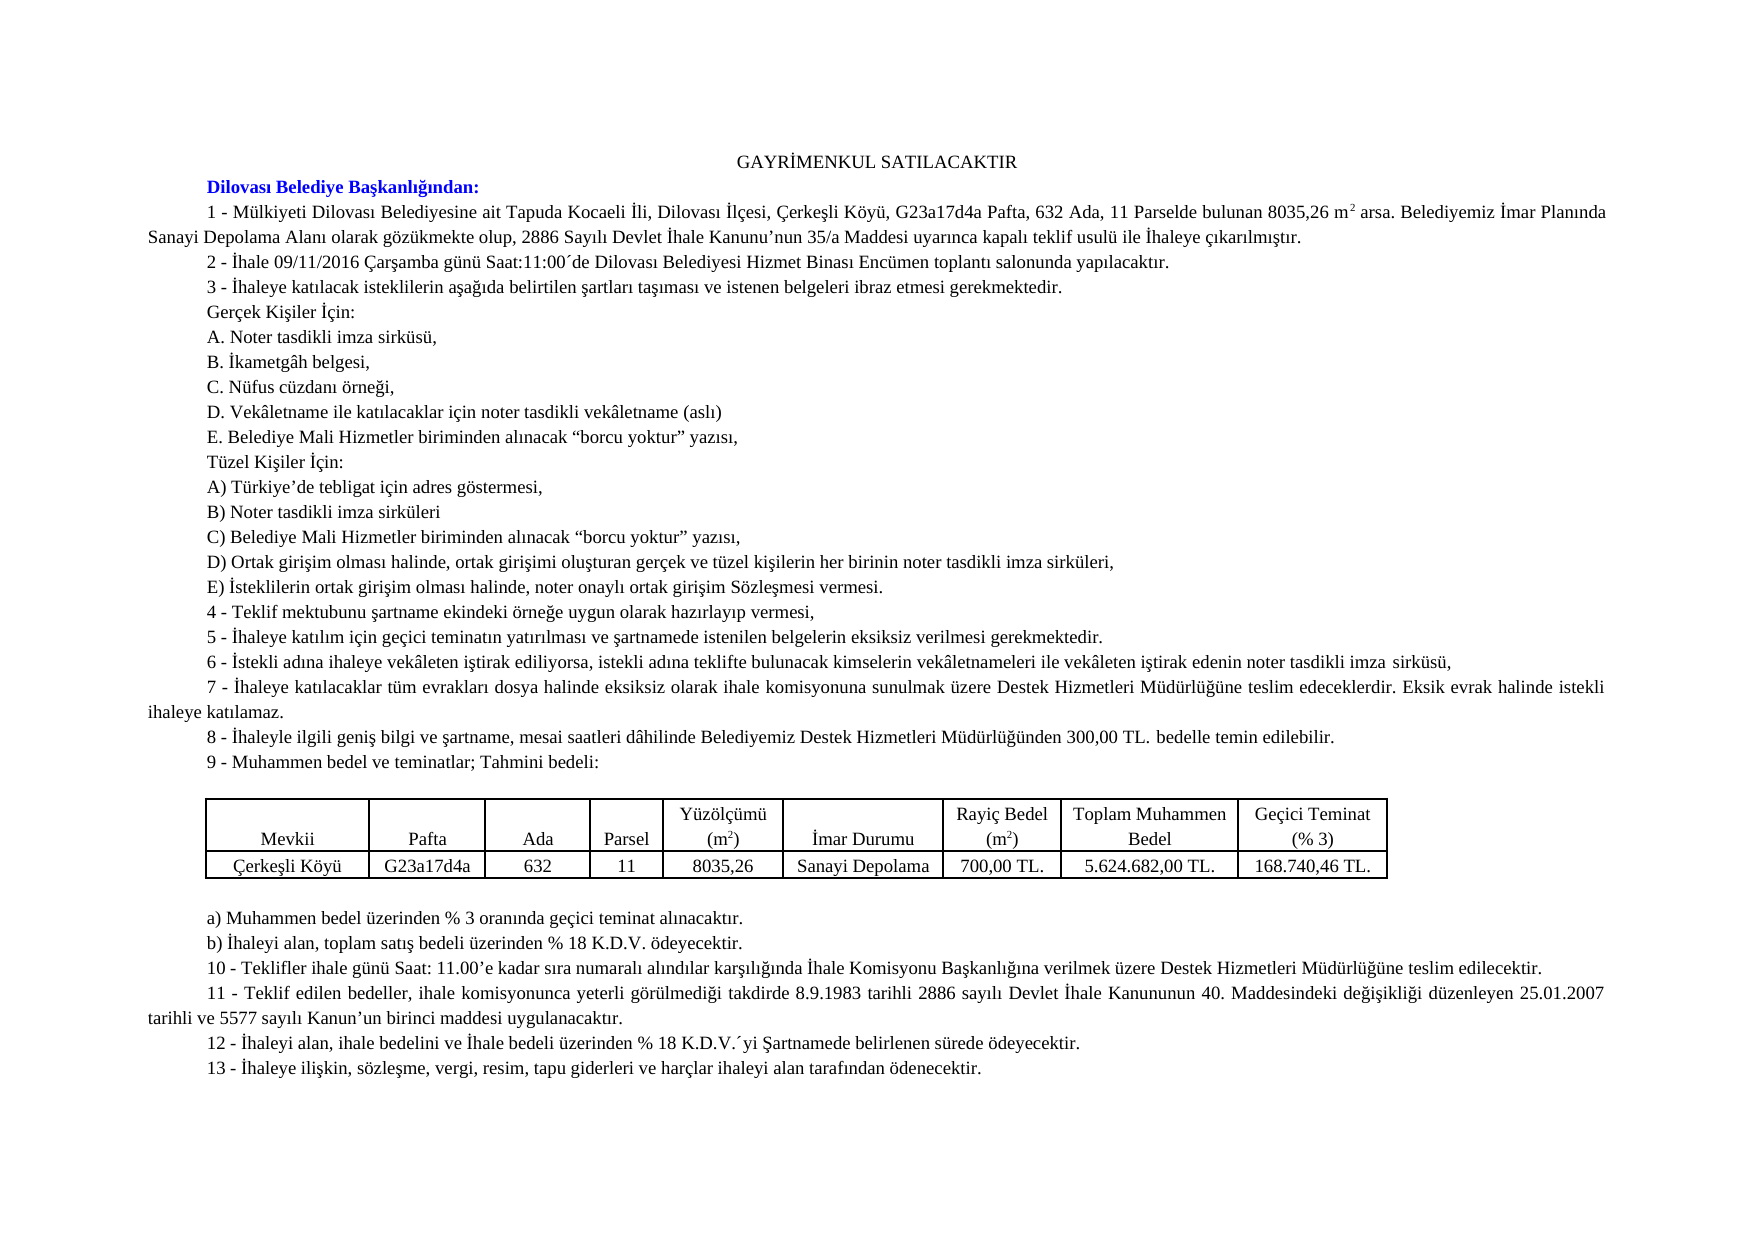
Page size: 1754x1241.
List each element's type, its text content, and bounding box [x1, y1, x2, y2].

table_header Yüzölçümü (m2) [664, 800, 782, 850]
text D) Ortak girişim olması halinde, ortak girişimi oluşturan gerçek ve tüzel kişilerin her birinin noter tasdikli imza sirküleri, [148, 548, 1606, 573]
text C. Nüfus cüzdanı örneği, [148, 373, 1606, 398]
table_header Toplam Muhammen Bedel [1062, 800, 1237, 850]
table_cell 632 [486, 852, 589, 877]
text E. Belediye Mali Hizmetler biriminden alınacak “borcu yoktur” yazısı, [148, 423, 1606, 448]
table_cell Sanayi Depolama [784, 852, 942, 877]
text 9 - Muhammen bedel ve teminatlar; Tahmini bedeli: [148, 748, 1606, 773]
text Tüzel Kişiler İçin: [148, 448, 1606, 473]
table_cell 5.624.682,00 TL. [1062, 852, 1237, 877]
text 13 - İhaleye ilişkin, sözleşme, vergi, resim, tapu giderleri ve harçlar ihaleyi alan tarafından ödenecektir. [148, 1054, 1606, 1079]
text B) Noter tasdikli imza sirküleri [148, 498, 1606, 523]
text A. Noter tasdikli imza sirküsü, [148, 323, 1606, 348]
text 12 - İhaleyi alan, ihale bedelini ve İhale bedeli üzerinden % 18 K.D.V.´yi Şartnamede belirlenen sürede ödeyecektir. [148, 1029, 1606, 1054]
text GAYRİMENKUL SATILACAKTIR [148, 148, 1606, 173]
text Gerçek Kişiler İçin: [148, 298, 1606, 323]
table_header Ada [486, 800, 589, 850]
text 7 - İhaleye katılacaklar tüm evrakları dosya halinde eksiksiz olarak ihale komisyonuna sunulmak üzere Destek Hizmetleri Müdürlüğüne teslim edeceklerdir. Eksik evrak halinde istekli ihaleye katılamaz. [148, 673, 1606, 723]
table_cell 11 [591, 852, 662, 877]
text a) Muhammen bedel üzerinden % 3 oranında geçici teminat alınacaktır. [148, 904, 1606, 929]
table_header Mevkii [207, 800, 368, 850]
table_cell Çerkeşli Köyü [207, 852, 368, 877]
text D. Vekâletname ile katılacaklar için noter tasdikli vekâletname (aslı) [148, 398, 1606, 423]
text 10 - Teklifler ihale günü Saat: 11.00’e kadar sıra numaralı alındılar karşılığında İhale Komisyonu Başkanlığına verilmek üzere Destek Hizmetleri Müdürlüğüne teslim edilecektir. [148, 954, 1606, 979]
text 2 - İhale 09/11/2016 Çarşamba günü Saat:11:00´de Dilovası Belediyesi Hizmet Binası Encümen toplantı salonunda yapılacaktır. [148, 248, 1606, 273]
table_header İmar Durumu [784, 800, 942, 850]
text B. İkametgâh belgesi, [148, 348, 1606, 373]
table_header Pafta [370, 800, 484, 850]
table_cell 700,00 TL. [944, 852, 1060, 877]
table_header Rayiç Bedel (m2) [944, 800, 1060, 850]
text 8 - İhaleyle ilgili geniş bilgi ve şartname, mesai saatleri dâhilinde Belediyemiz Destek Hizmetleri Müdürlüğünden 300,00 TL. bedelle temin edilebilir. [148, 723, 1606, 748]
text 4 - Teklif mektubunu şartname ekindeki örneğe uygun olarak hazırlayıp vermesi, [148, 598, 1606, 623]
text Dilovası Belediye Başkanlığından: [148, 173, 1606, 198]
text 1 - Mülkiyeti Dilovası Belediyesine ait Tapuda Kocaeli İli, Dilovası İlçesi, Çerkeşli Köyü, G23a17d4a Pafta, 632 Ada, 11 Parselde bulunan 8035,26 m2 arsa. Belediyemiz İmar Planında Sanayi Depolama Alanı olarak gözükmekte olup, 2886 Sayılı Devlet İhale Kanunu’nun 35/a Maddesi uyarınca kapalı teklif usulü ile İhaleye çıkarılmıştır. [148, 198, 1606, 248]
text A) Türkiye’de tebligat için adres göstermesi, [148, 473, 1606, 498]
text 3 - İhaleye katılacak isteklilerin aşağıda belirtilen şartları taşıması ve istenen belgeleri ibraz etmesi gerekmektedir. [148, 273, 1606, 298]
text 5 - İhaleye katılım için geçici teminatın yatırılması ve şartnamede istenilen belgelerin eksiksiz verilmesi gerekmektedir. [148, 623, 1606, 648]
text b) İhaleyi alan, toplam satış bedeli üzerinden % 18 K.D.V. ödeyecektir. [148, 929, 1606, 954]
text C) Belediye Mali Hizmetler biriminden alınacak “borcu yoktur” yazısı, [148, 523, 1606, 548]
table_cell 168.740,46 TL. [1239, 852, 1386, 877]
table_cell G23a17d4a [370, 852, 484, 877]
table_header Parsel [591, 800, 662, 850]
text 11 - Teklif edilen bedeller, ihale komisyonunca yeterli görülmediği takdirde 8.9.1983 tarihli 2886 sayılı Devlet İhale Kanununun 40. Maddesindeki değişikliği düzenleyen 25.01.2007 tarihli ve 5577 sayılı Kanun’un birinci maddesi uygulanacaktır. [148, 979, 1606, 1029]
text E) İsteklilerin ortak girişim olması halinde, noter onaylı ortak girişim Sözleşmesi vermesi. [148, 573, 1606, 598]
table_header Geçici Teminat (% 3) [1239, 800, 1386, 850]
table_cell 8035,26 [664, 852, 782, 877]
text 6 - İstekli adına ihaleye vekâleten iştirak ediliyorsa, istekli adına teklifte bulunacak kimselerin vekâletnameleri ile vekâleten iştirak edenin noter tasdikli imza sirküsü, [148, 648, 1606, 673]
